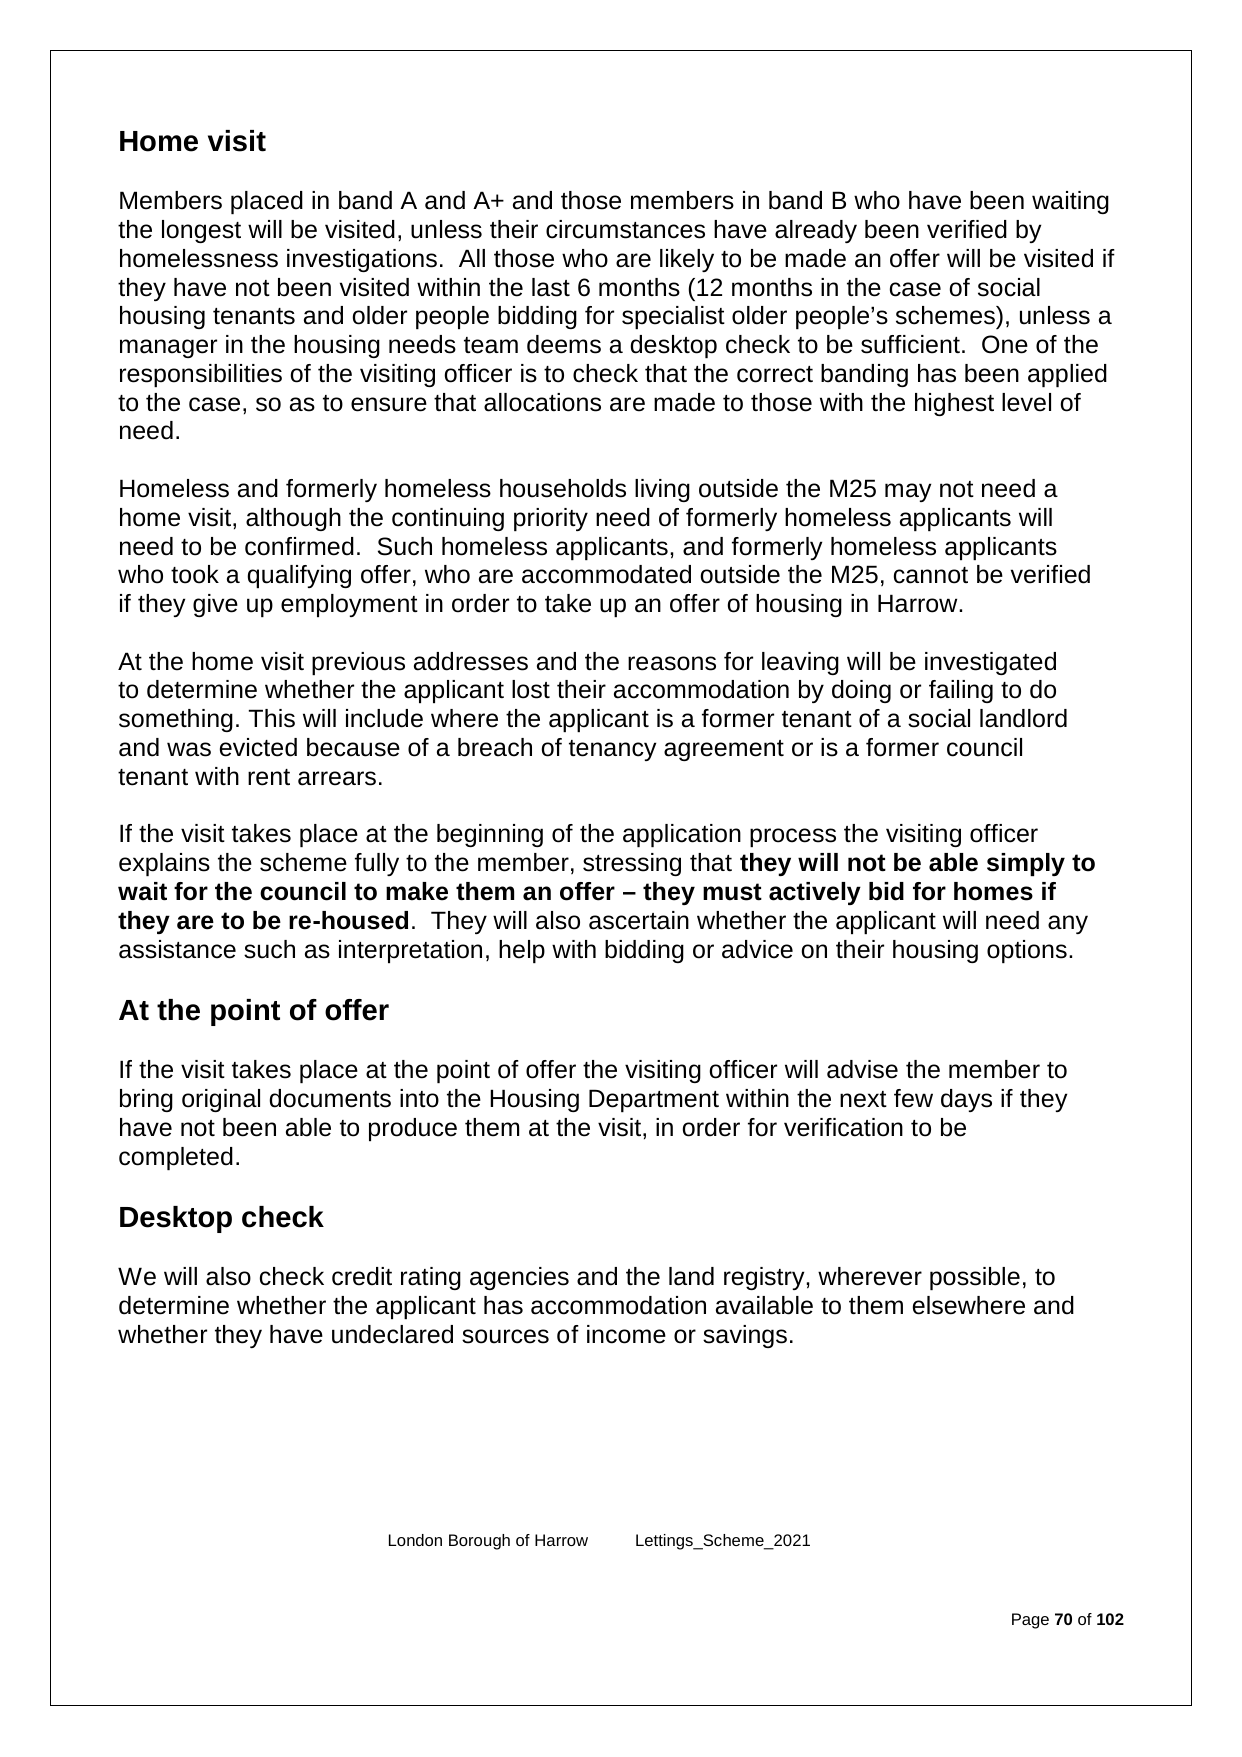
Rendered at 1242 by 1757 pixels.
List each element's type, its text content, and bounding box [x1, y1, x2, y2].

text If the visit takes place at the point of offer the visiting officer will advise the member to bring original documents into the Housing Department within the next few days if they have not been able to produce them at the visit, in order for verification to be completed. [118, 1055, 1090, 1170]
text Homeless and formerly homeless households living outside the M25 may not need a home visit, although the continuing priority need of formerly homeless applicants will need to be confirmed. Such homeless applicants, and formerly homeless applicants who took a qualifying offer, who are accommodated outside the M25, cannot be verified if they give up employment in order to take up an offer of housing in Harrow. [118, 474, 1106, 618]
text If the visit takes place at the beginning of the application process the visiting officer explains the scheme fully to the member, stressing that they will not be able simply to wait for the council to make them an offer – they must actively bid for homes if they are to be re-housed. They will also ascertain whether the applicant will need any assistance such as interpretation, help with bidding or advice on their housing options. [118, 819, 1112, 963]
text Members placed in band A and A+ and those members in band B who have been waiting the longest will be visited, unless their circumstances have already been verified by homelessness investigations. All those who are likely to be made an offer will be visited if they have not been visited within the last 6 months (12 months in the case of social housing tenants and older people bidding for specialist older people’s schemes), unless a manager in the housing needs team deems a desktop check to be sufficient. One of the responsibilities of the visiting officer is to check that the correct banding has been applied to the case, so as to ensure that allocations are made to those with the highest level of need. [118, 186, 1119, 445]
text Home visit [118, 124, 1126, 157]
text We will also check credit rating agencies and the land registry, wherever possible, to determine whether the applicant has accommodation available to them elsewhere and whether they have undeclared sources of income or savings. [118, 1262, 1092, 1348]
text At the point of offer [118, 993, 1126, 1026]
text At the home visit previous addresses and the reasons for leaving will be investigated to determine whether the applicant lost their accommodation by doing or failing to do something. This will include where the applicant is a former tenant of a social landlord and was evicted because of a breach of tenancy agreement or is a former council tenant with rent arrears. [118, 646, 1080, 790]
text Desktop check [118, 1200, 1126, 1233]
